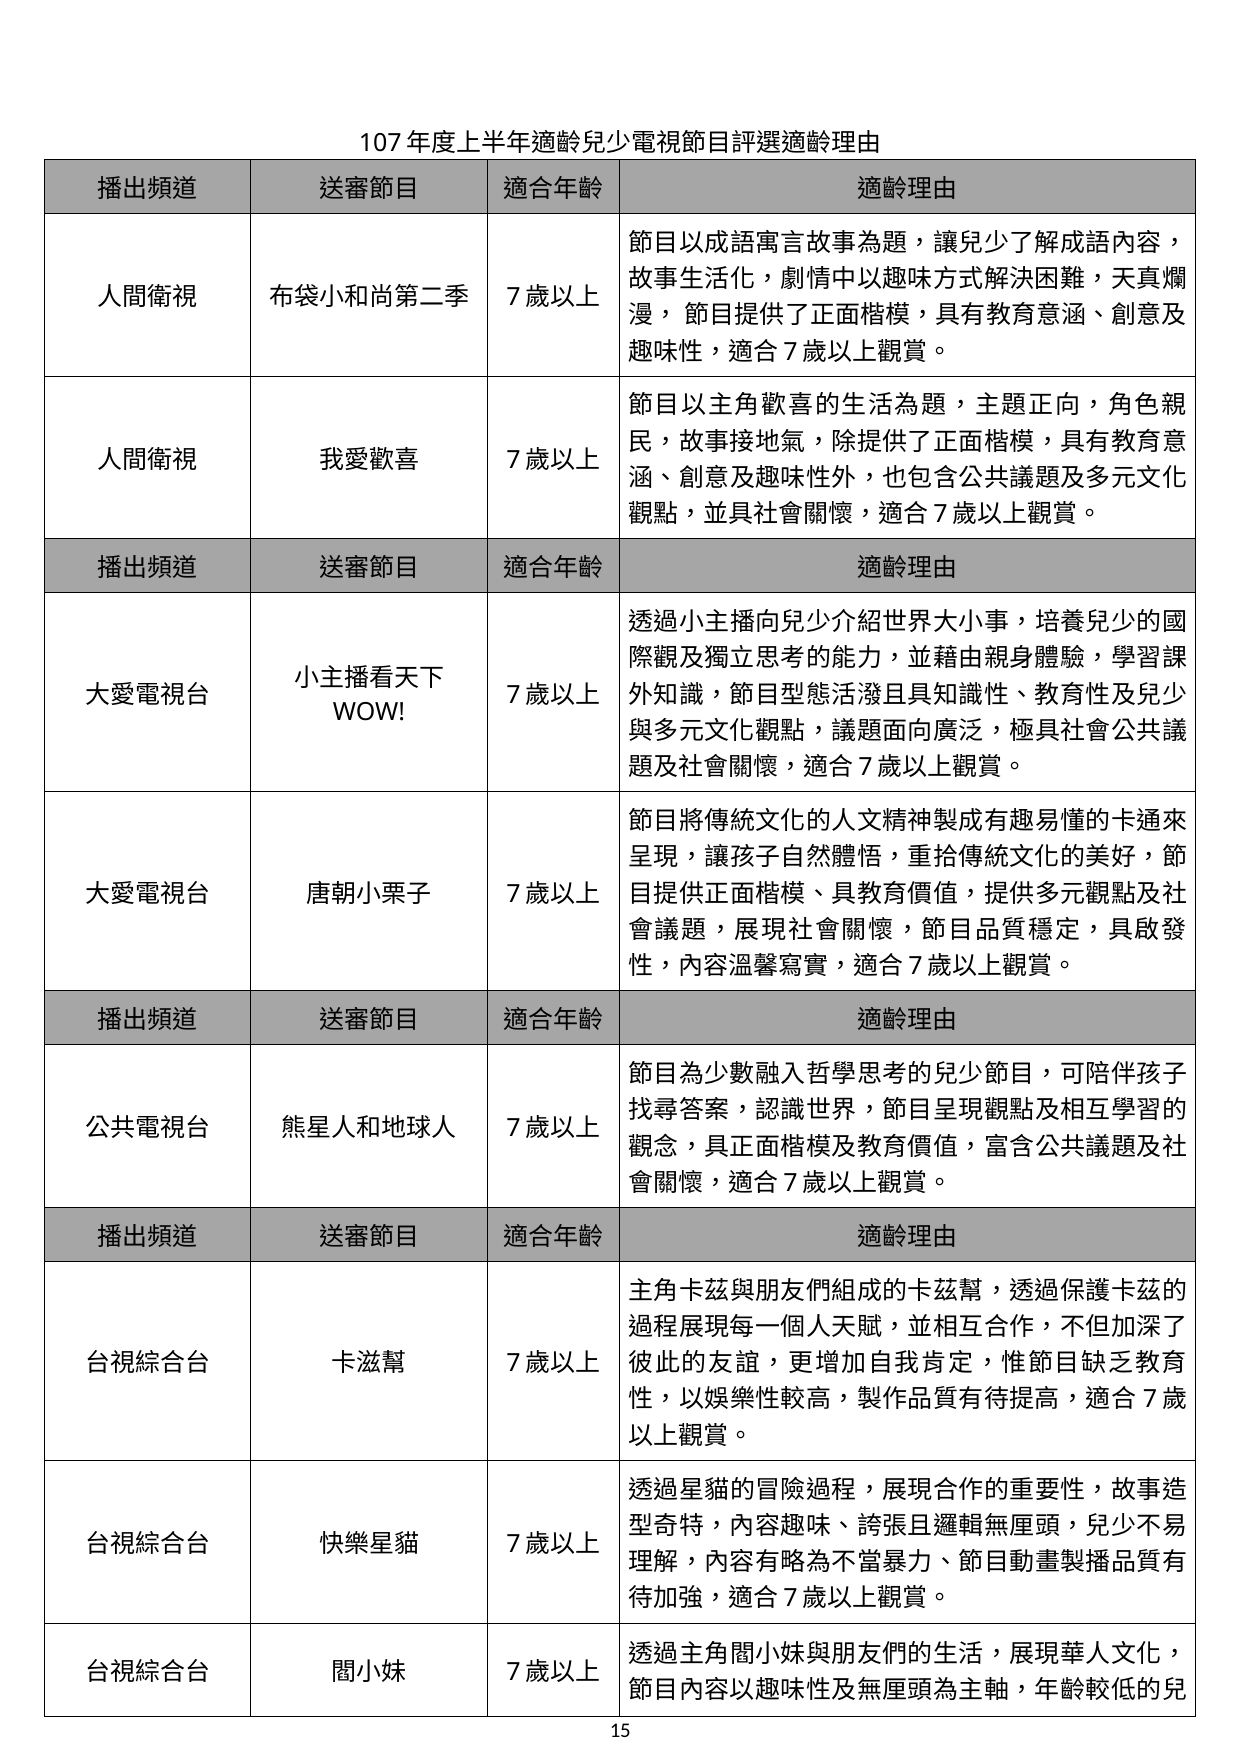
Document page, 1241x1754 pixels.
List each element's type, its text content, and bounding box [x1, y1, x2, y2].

table_cell 播出頻道 [45, 1208, 250, 1261]
table_cell 我愛歡喜 [251, 377, 487, 538]
table_cell 布袋小和尚第二季 [251, 214, 487, 376]
table_header 播出頻道 [45, 160, 250, 213]
table_cell 快樂星貓 [251, 1461, 487, 1622]
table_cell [620, 1624, 1195, 1716]
table_cell 台視綜合台 [45, 1461, 250, 1622]
table_cell 透過小主播向兒少介紹世界大小事，培養兒少的國際觀及獨立思考的能力，並藉由親身體驗，學習課外知識，節目型態活潑且具知識性、教育性及兒少與多元文化觀點，議題面向廣泛，極具社會公共議題及社會關懷，適合7歲以上觀賞。 [620, 593, 1195, 791]
table_cell 人間衛視 [45, 377, 250, 538]
table_header 送審節目 [251, 160, 487, 213]
table_cell 送審節目 [251, 1208, 487, 1261]
table_cell 節目將傳統文化的人文精神製成有趣易懂的卡通來呈現，讓孩子自然體悟，重拾傳統文化的美好，節目提供正面楷模、具教育價值，提供多元觀點及社會議題，展現社會關懷，節目品質穩定，具啟發性，內容溫馨寫實，適合7歲以上觀賞。 [620, 792, 1195, 990]
table_cell 適合年齡 [488, 1208, 619, 1261]
table_cell 人間衛視 [45, 214, 250, 376]
table_cell 適齡理由 [620, 991, 1195, 1044]
table_cell 7歲以上 [488, 1045, 619, 1207]
table_cell 主角卡茲與朋友們組成的卡茲幫，透過保護卡茲的過程展現每一個人天賦，並相互合作，不但加深了彼此的友誼，更增加自我肯定，惟節目缺乏教育性，以娛樂性較高，製作品質有待提高，適合7歲以上觀賞。 [620, 1262, 1195, 1460]
table_cell 7歲以上 [488, 1624, 619, 1716]
table_cell 播出頻道 [45, 991, 250, 1044]
table_header 適合年齡 [488, 160, 619, 213]
table_cell 7歲以上 [488, 377, 619, 538]
table_cell 適齡理由 [620, 1208, 1195, 1261]
table_cell 送審節目 [251, 539, 487, 592]
table_cell 7歲以上 [488, 214, 619, 376]
table_cell 適合年齡 [488, 539, 619, 592]
table_cell 透過星貓的冒險過程，展現合作的重要性，故事造型奇特，內容趣味、誇張且邏輯無厘頭，兒少不易理解，內容有略為不當暴力、節目動畫製播品質有待加強，適合7歲以上觀賞。 [620, 1461, 1195, 1622]
table_cell 節目以主角歡喜的生活為題，主題正向，角色親民，故事接地氣，除提供了正面楷模，具有教育意涵、創意及趣味性外，也包含公共議題及多元文化觀點，並具社會關懷，適合7歲以上觀賞。 [620, 377, 1195, 538]
table_cell 7歲以上 [488, 792, 619, 990]
table_cell 卡滋幫 [251, 1262, 487, 1460]
table_cell 播出頻道 [45, 539, 250, 592]
table_cell 公共電視台 [45, 1045, 250, 1207]
table_cell 閻小妹 [251, 1624, 487, 1716]
table_cell 送審節目 [251, 991, 487, 1044]
table_cell 大愛電視台 [45, 792, 250, 990]
table_cell 節目以成語寓言故事為題，讓兒少了解成語內容，故事生活化，劇情中以趣味方式解決困難，天真爛漫， 節目提供了正面楷模，具有教育意涵、創意及趣味性，適合7歲以上觀賞。 [620, 214, 1195, 376]
table_cell 7歲以上 [488, 1461, 619, 1622]
table_cell 節目為少數融入哲學思考的兒少節目，可陪伴孩子找尋答案，認識世界，節目呈現觀點及相互學習的觀念，具正面楷模及教育價值，富含公共議題及社會關懷，適合7歲以上觀賞。 [620, 1045, 1195, 1207]
table_cell 熊星人和地球人 [251, 1045, 487, 1207]
text 107年度上半年適齡兒少電視節目評選適齡理由 [75, 123, 1165, 159]
table_cell 適合年齡 [488, 991, 619, 1044]
table_cell 大愛電視台 [45, 593, 250, 791]
table_header 適齡理由 [620, 160, 1195, 213]
table_cell 唐朝小栗子 [251, 792, 487, 990]
table_cell 7歲以上 [488, 1262, 619, 1460]
table_cell 小主播看天下 WOW! [251, 593, 487, 791]
table_cell 台視綜合台 [45, 1262, 250, 1460]
table_cell 台視綜合台 [45, 1624, 250, 1716]
table_cell 7歲以上 [488, 593, 619, 791]
table_cell 適齡理由 [620, 539, 1195, 592]
